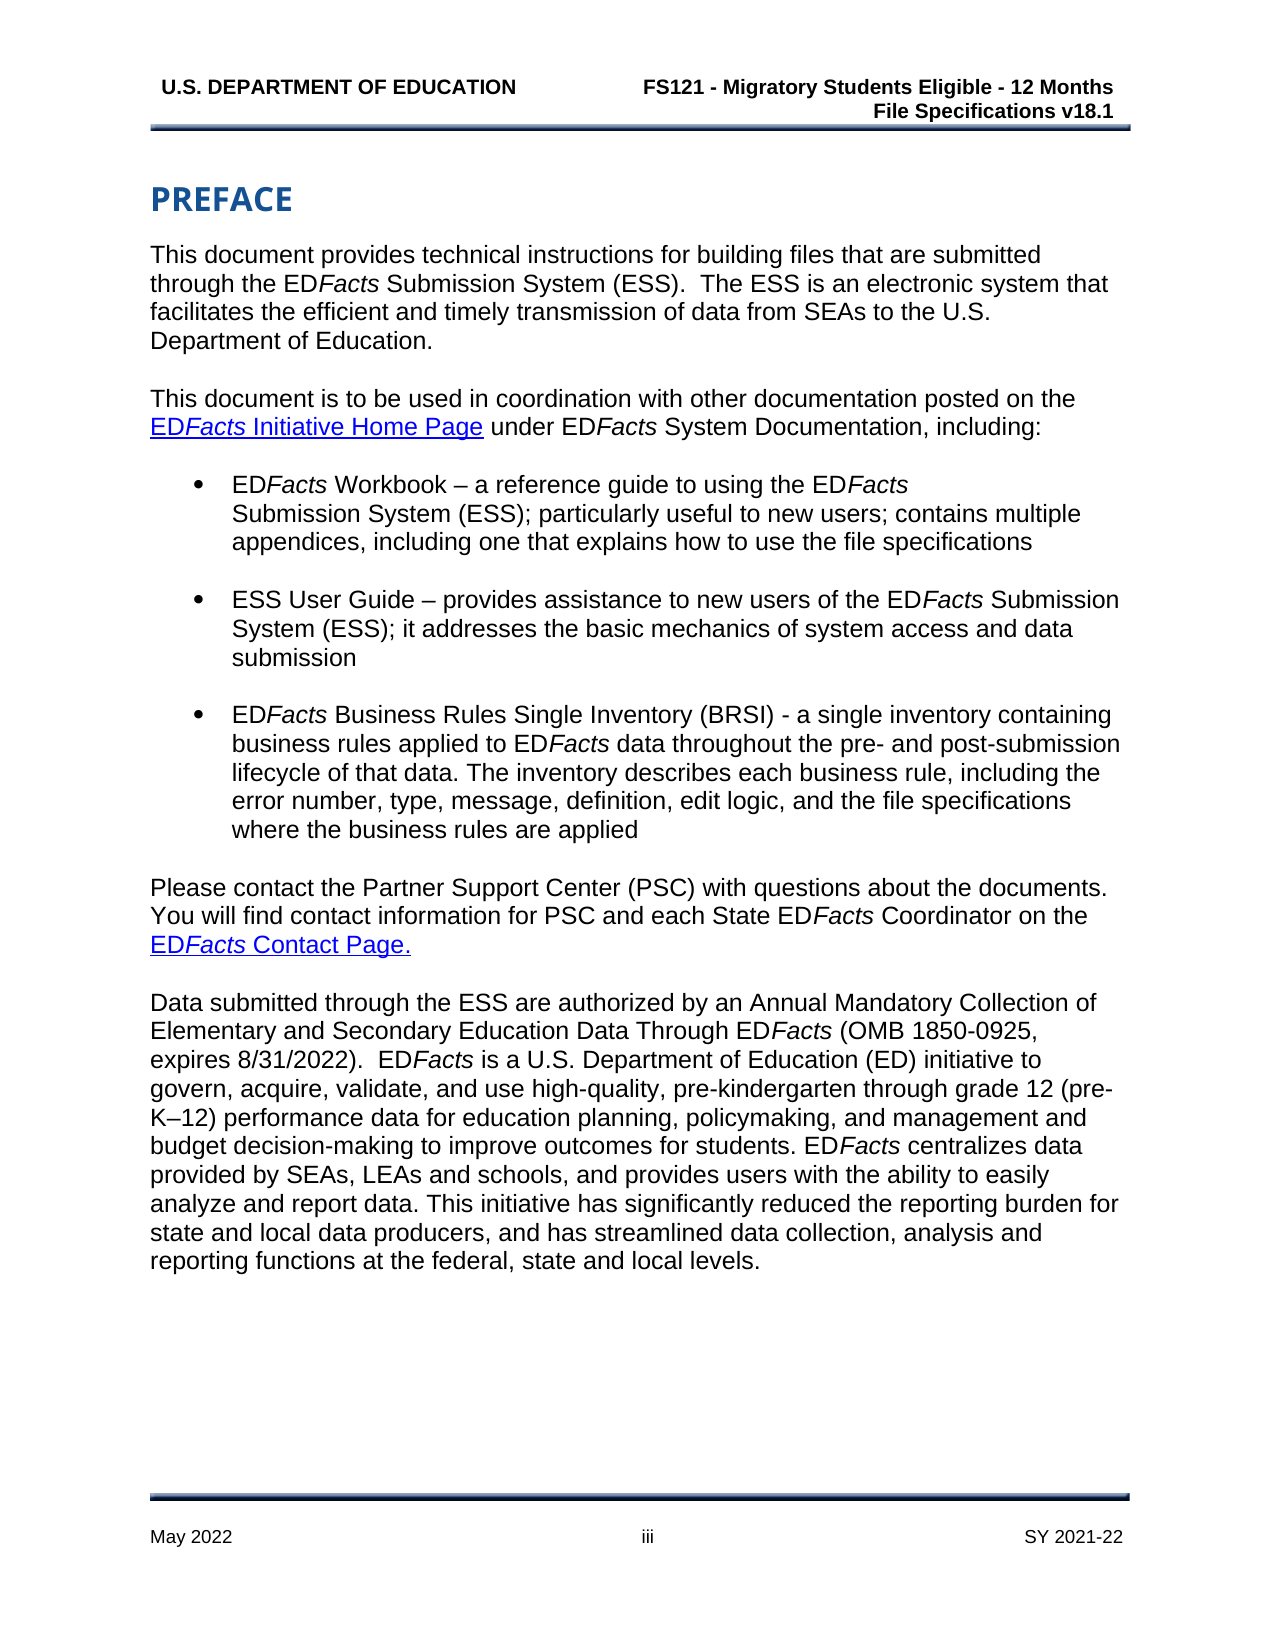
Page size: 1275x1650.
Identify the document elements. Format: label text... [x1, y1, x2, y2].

list ESS User Guide – provides assistance to new users of the EDFacts Submission System (ESS); it addresses the basic mechanics of system access and data submission [194, 585, 1125, 671]
picture [150, 122, 1138, 131]
text Submission System (ESS); particularly useful to new users; contains multiple appendices, including one that explains how to use the file specifications [232, 499, 1125, 556]
list EDFacts Business Rules Single Inventory (BRSI) - a single inventory containing business rules applied to EDFacts data throughout the pre- and post-submission lifecycle of that data. The inventory describes each business rule, including the error number, type, message, definition, edit logic, and the file specifications where the business rules are applied [194, 700, 1125, 844]
text PREFACE [150, 176, 1125, 221]
text This document is to be used in coordination with other documentation posted on the EDFacts Initiative Home Page under EDFacts System Documentation, including: [150, 383, 1125, 441]
text This document provides technical instructions for building files that are submitted through the EDFacts Submission System (ESS). The ESS is an electronic system that facilitates the efficient and timely transmission of data from SEAs to the U.S. Department of Education. [150, 240, 1125, 355]
text Data submitted through the ESS are authorized by an Annual Mandatory Collection of Elementary and Secondary Education Data Through EDFacts (OMB 1850-0925, expires 8/31/2022). EDFacts is a U.S. Department of Education (ED) initiative to govern, acquire, validate, and use high-quality, pre-kindergarten through grade 12 (pre-K–12) performance data for education planning, policymaking, and management and budget decision-making to improve outcomes for students. EDFacts centralizes data provided by SEAs, LEAs and schools, and provides users with the ability to easily analyze and report data. This initiative has significantly reduced the reporting burden for state and local data producers, and has streamlined data collection, analysis and reporting functions at the federal, state and local levels. [150, 988, 1125, 1275]
text Please contact the Partner Support Center (PSC) with questions about the documents. You will find contact information for PSC and each State EDFacts Coordinator on the EDFacts Contact Page. [150, 873, 1125, 959]
list EDFacts Workbook – a reference guide to using the EDFacts [194, 470, 1125, 499]
picture [150, 1493, 1130, 1501]
